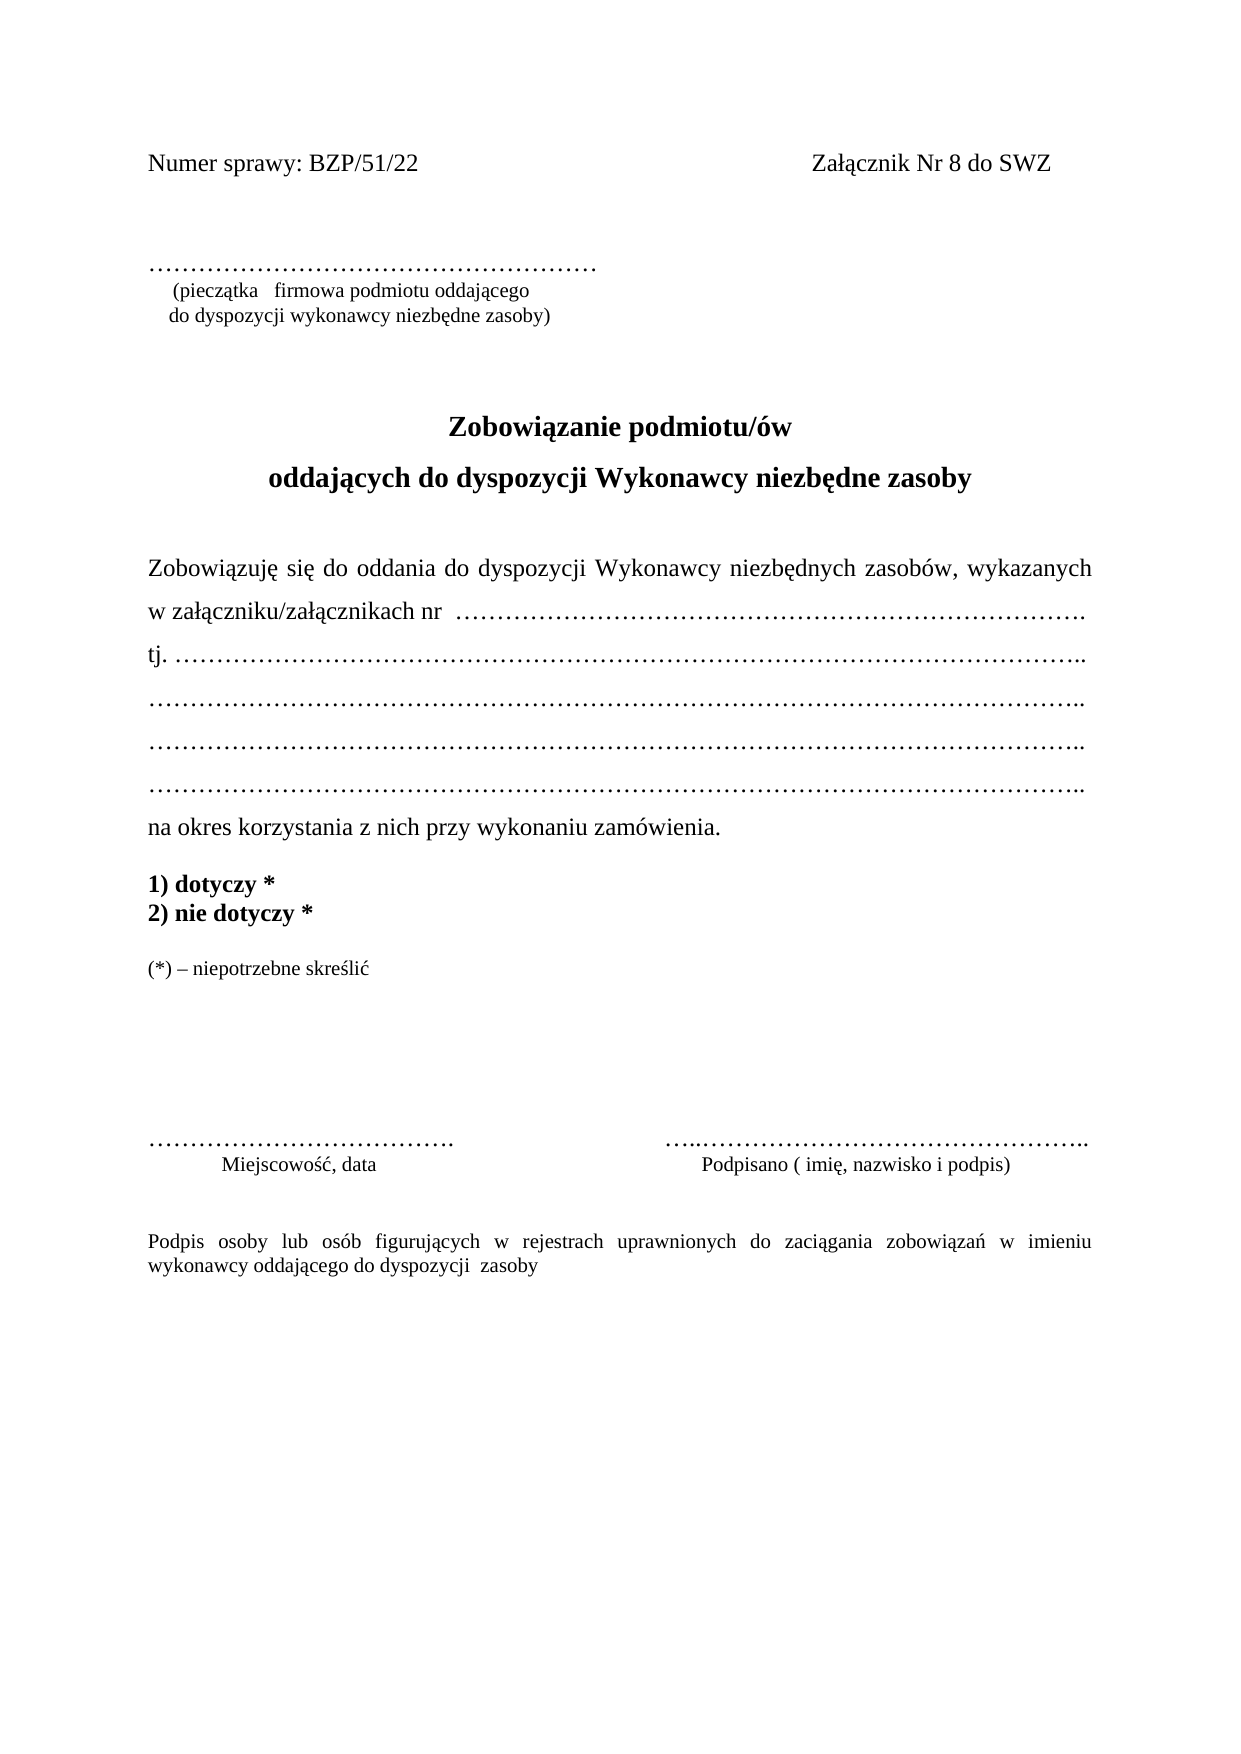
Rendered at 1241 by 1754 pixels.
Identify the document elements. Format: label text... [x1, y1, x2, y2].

text ………………………………………………………………………………………………….. [148, 769, 1093, 798]
text ………………………………………………………………………………………………….. [148, 683, 1093, 711]
text ………………………………. …..……………………………………….. [148, 1123, 1093, 1152]
text oddających do dyspozycji Wykonawcy niezbędne zasoby [148, 460, 1093, 493]
text ……………………………………………… [148, 248, 1093, 277]
text tj. ……………………………………………………………………………………………….. [148, 639, 1093, 668]
text do dyspozycji wykonawcy niezbędne zasoby) [148, 302, 1093, 327]
text na okres korzystania z nich przy wykonaniu zamówienia. [148, 812, 1093, 841]
text Zobowiązanie podmiotu/ów [148, 409, 1093, 443]
text Numer sprawy: BZP/51/22 Załącznik Nr 8 do SWZ [148, 148, 1093, 176]
text (pieczątka firmowa podmiotu oddającego [148, 277, 1093, 302]
text Zobowiązuję się do oddania do dyspozycji Wykonawcy niezbędnych zasobów, wykazanych w załączniku/załącznikach nr …………………………………………………………………. [148, 553, 1093, 625]
text Podpis osoby lub osób figurujących w rejestrach uprawnionych do zaciągania zobowiązań w imieniu wykonawcy oddającego do dyspozycji zasoby [148, 1229, 1093, 1277]
text (*) – niepotrzebne skreślić [148, 956, 1093, 980]
text 1) dotyczy * [148, 869, 1093, 898]
text ………………………………………………………………………………………………….. [148, 726, 1093, 754]
text 2) nie dotyczy * [148, 898, 1093, 927]
text Miejscowość, data Podpisano ( imię, nazwisko i podpis) [148, 1152, 1093, 1176]
